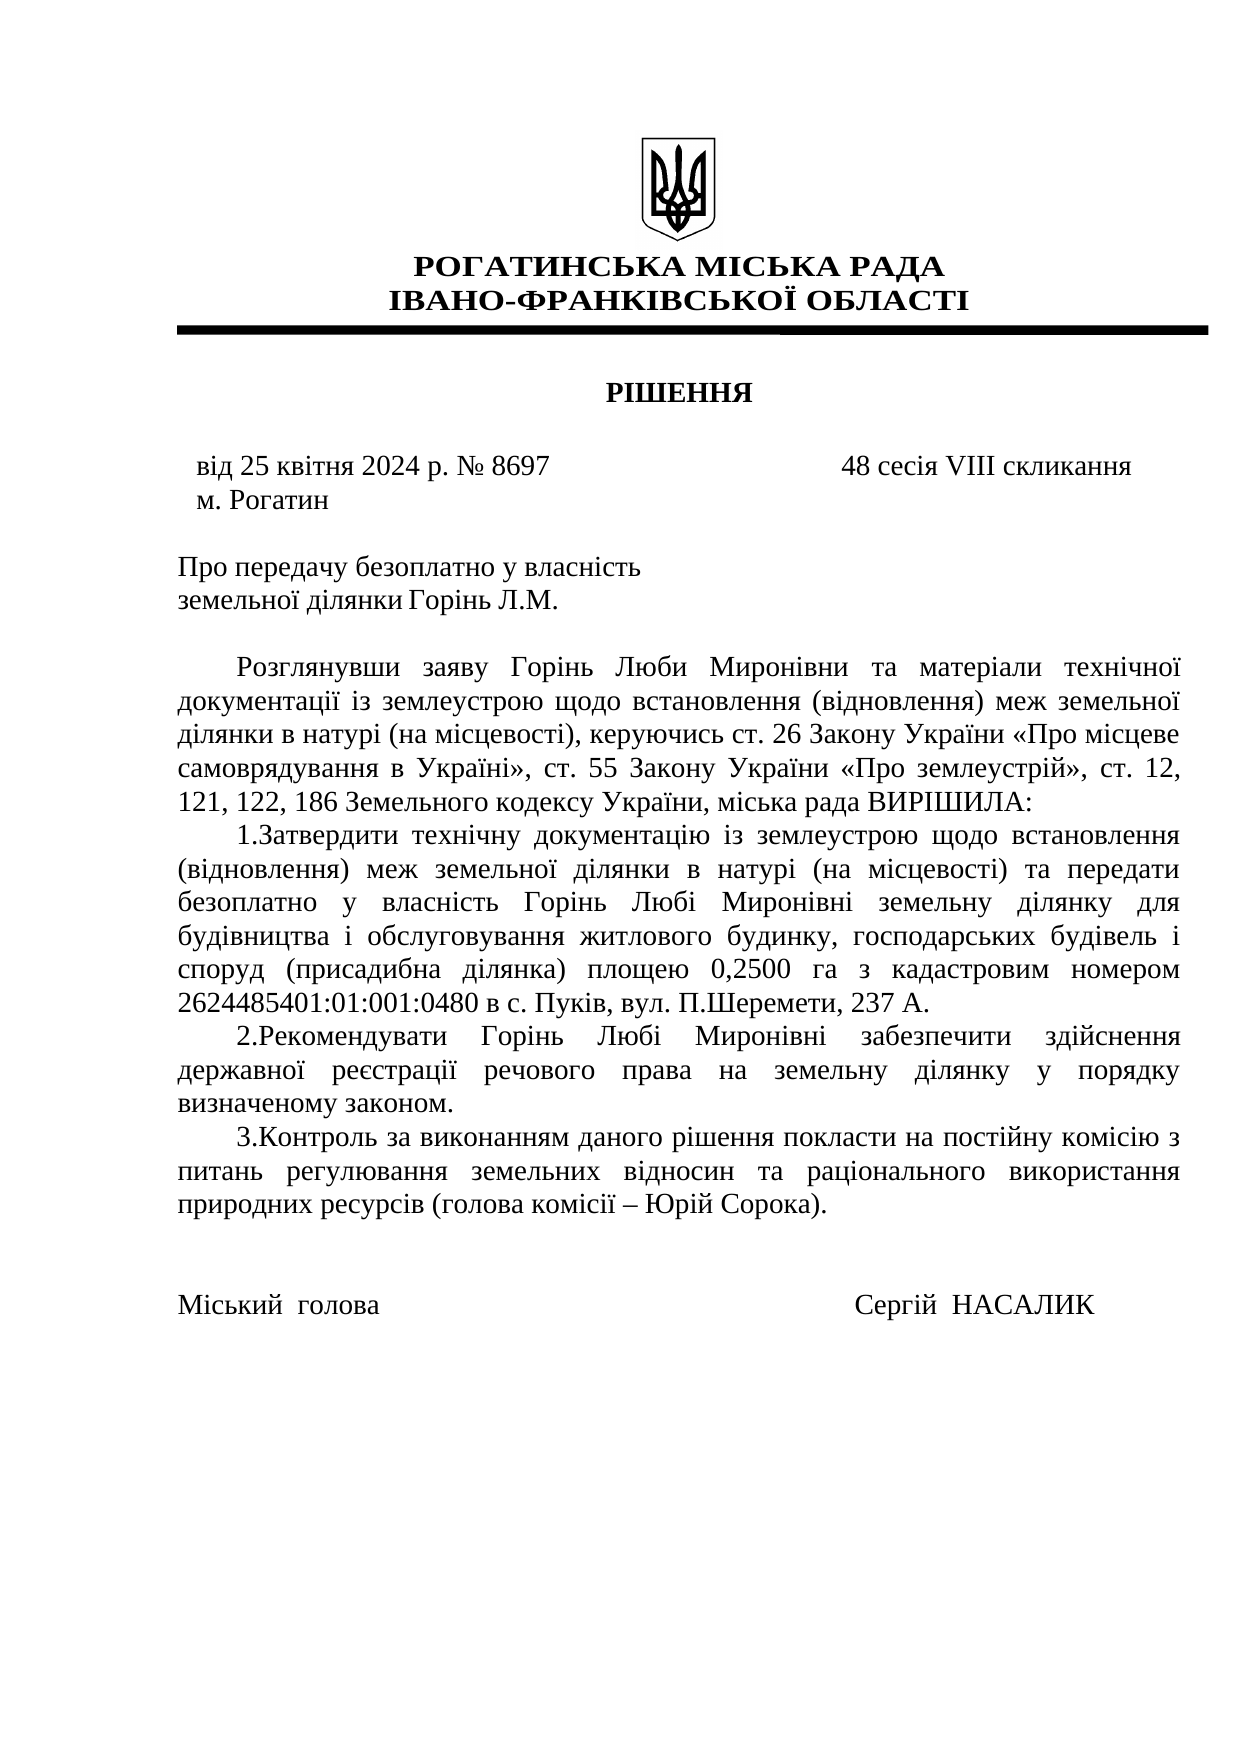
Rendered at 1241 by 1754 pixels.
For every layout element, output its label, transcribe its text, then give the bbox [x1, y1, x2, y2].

text м. Рогатин [196, 482, 1237, 515]
text РОГАТИНСЬКА МІСЬКА РАДА [177, 249, 1181, 283]
text Міський голова Сергій НАСАЛИК [177, 1287, 1181, 1320]
text РІШЕННЯ [177, 375, 1181, 408]
text земельної ділянки Горінь Л.М. [177, 582, 1181, 616]
text 2.Рекомендувати Горінь Любі Миронівні забезпечити здійснення державної реєстрації речового права на земельну ділянку у порядку визначеному законом. [177, 1018, 1181, 1119]
text 1.Затвердити технічну документацію із землеустрою щодо встановлення (відновлення) меж земельної ділянки в натурі (на місцевості) та передати безоплатно у власність Горінь Любі Миронівні земельну ділянку для будівництва і обслуговування житлового будинку, господарських будівель і споруд (присадибна ділянка) площею 0,2500 га з кадастровим номером 2624485401:01:001:0480 в с. Пуків, вул. П.Шеремети, 237 А. [177, 817, 1181, 1018]
text 3.Контроль за виконанням даного рішення покласти на постійну комісію з питань регулювання земельних відносин та раціонального використання природних ресурсів (голова комісії – Юрій Сорока). [177, 1119, 1181, 1220]
text від 25 квітня 2024 р. № 8697 48 сесія VIII скликання [196, 448, 1237, 482]
text ІВАНО-ФРАНКІВСЬКОЇ ОБЛАСТІ [177, 283, 1181, 316]
text Розглянувши заяву Горінь Люби Миронівни та матеріали технічної документації із землеустрою щодо встановлення (відновлення) меж земельної ділянки в натурі (на місцевості), керуючись ст. 26 Закону України «Про місцеве самоврядування в Україні», ст. 55 Закону України «Про землеустрій», ст. 12, 121, 122, 186 Земельного кодексу України, міська рада ВИРІШИЛА: [177, 649, 1181, 817]
text Про передачу безоплатно у власність [177, 549, 1237, 582]
